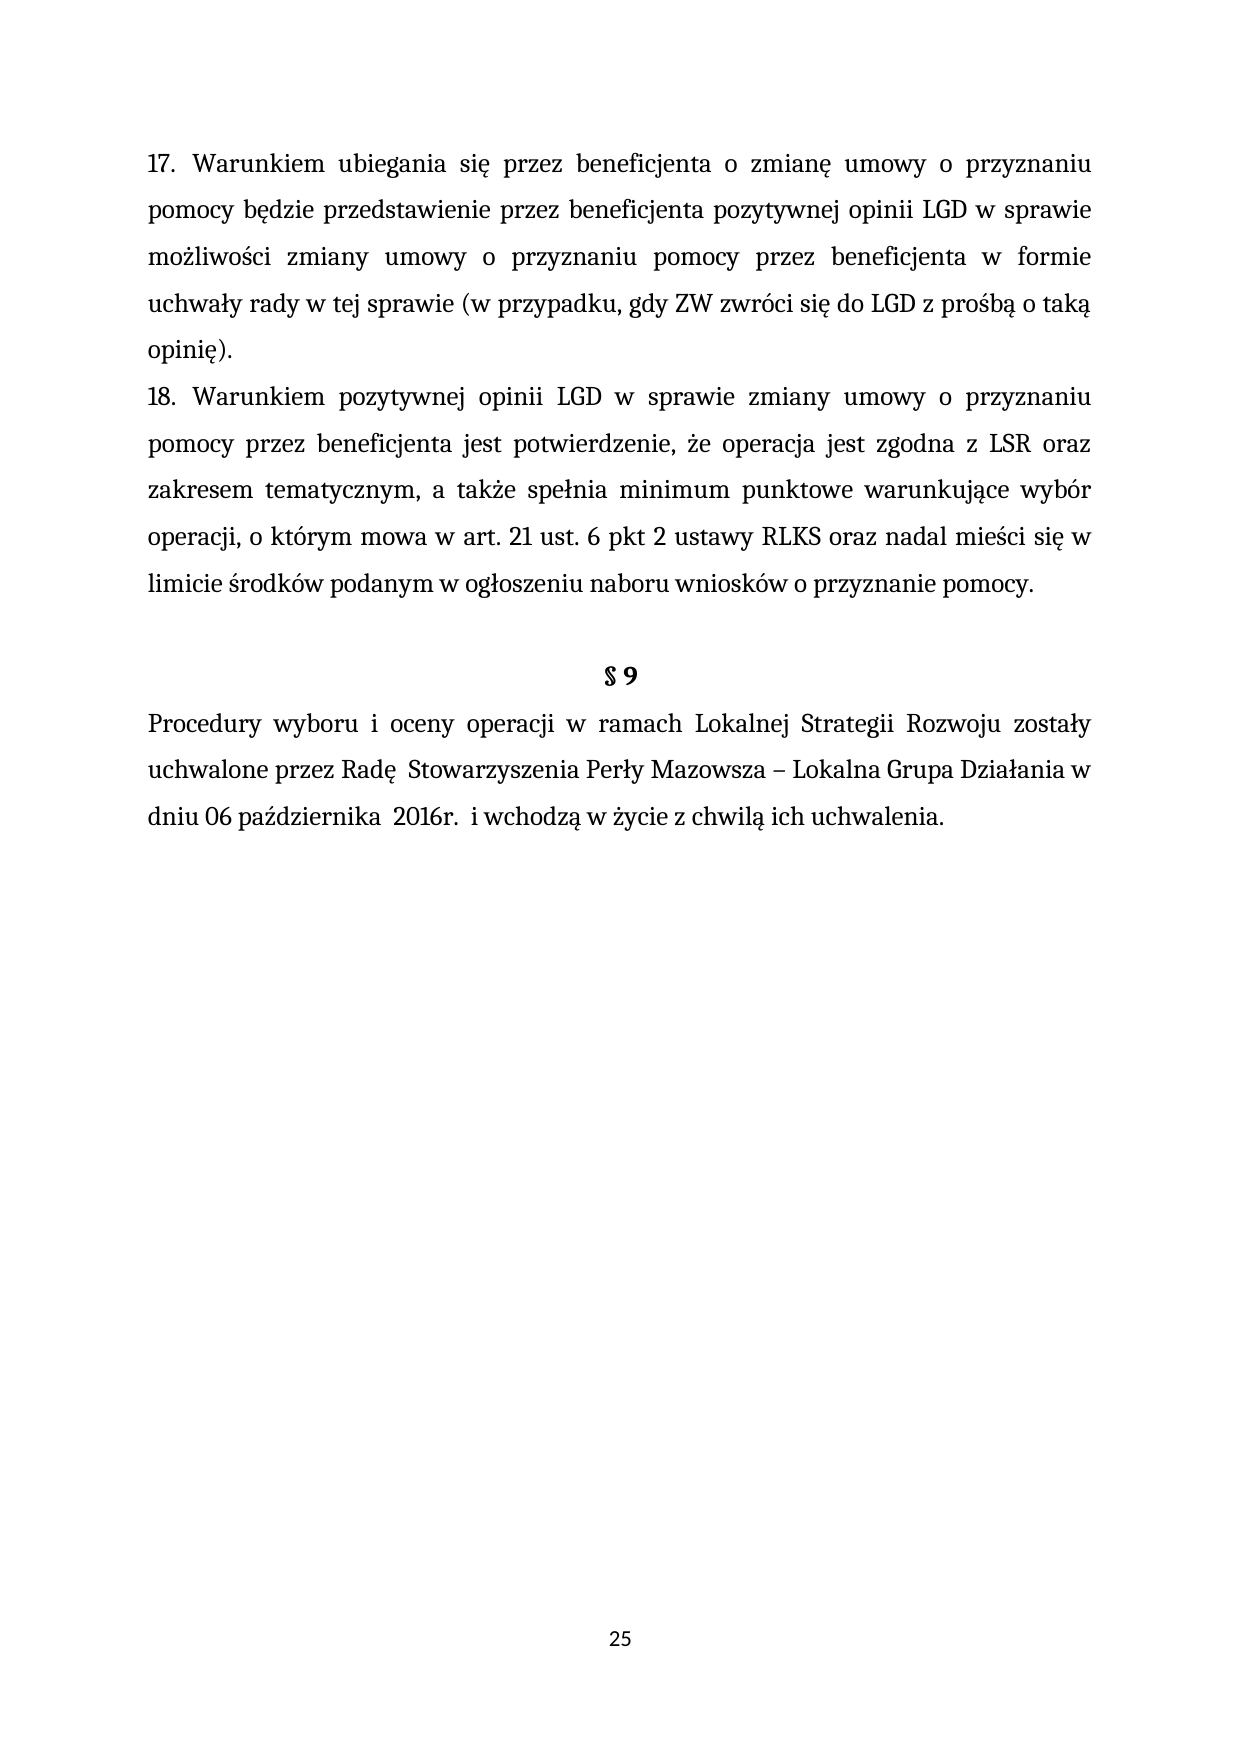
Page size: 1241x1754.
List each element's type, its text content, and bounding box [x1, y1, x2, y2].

list Warunkiem pozytywnej opinii LGD w sprawie zmiany umowy o przyznaniu pomocy przez beneficjenta jest potwierdzenie, że operacja jest zgodna z LSR oraz zakresem tematycznym, a także spełnia minimum punktowe warunkujące wybór operacji, o którym mowa w art. 21 ust. 6 pkt 2 ustawy RLKS oraz nadal mieści się w limicie środków podanym w ogłoszeniu naboru wniosków o przyznanie pomocy. [148, 381, 1093, 599]
list Warunkiem ubiegania się przez beneficjenta o zmianę umowy o przyznaniu pomocy będzie przedstawienie przez beneficjenta pozytywnej opinii LGD w sprawie możliwości zmiany umowy o przyznaniu pomocy przez beneficjenta w formie uchwały rady w tej sprawie (w przypadku, gdy ZW zwróci się do LGD z prośbą o taką opinię). [148, 148, 1093, 365]
text Procedury wyboru i oceny operacji w ramach Lokalnej Strategii Rozwoju zostały uchwalone przez Radę Stowarzyszenia Perły Mazowsza – Lokalna Grupa Działania w dniu 06 października 2016r. i wchodzą w życie z chwilą ich uchwalenia. [148, 708, 1093, 832]
list § 9 [148, 661, 1093, 692]
